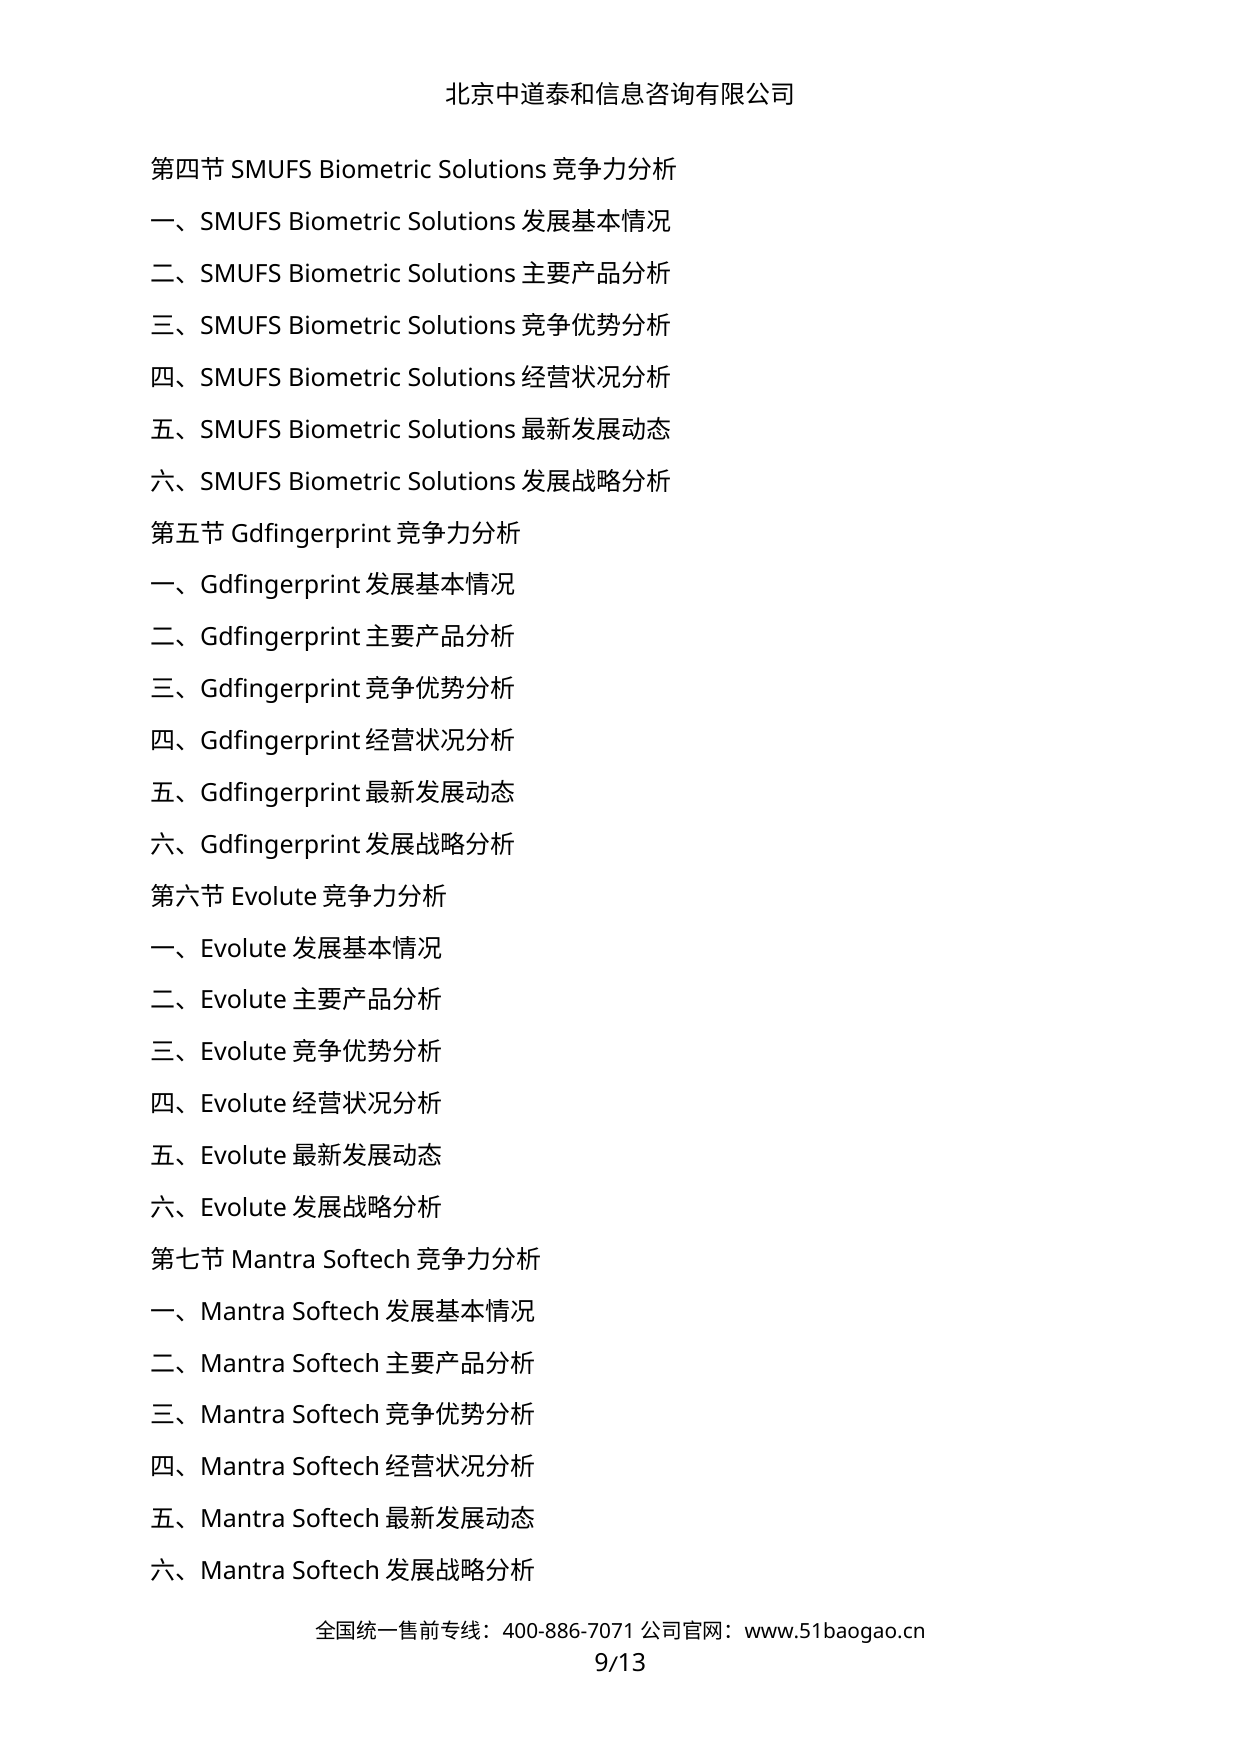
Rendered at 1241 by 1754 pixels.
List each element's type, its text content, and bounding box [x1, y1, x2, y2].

text 六、Gdfingerprint发展战略分析 [150, 824, 1090, 861]
text 二、Evolute主要产品分析 [150, 980, 1090, 1016]
text 第五节 Gdfingerprint竞争力分析 [150, 513, 1090, 549]
text 五、Mantra Softech最新发展动态 [150, 1499, 1090, 1535]
text 二、Gdfingerprint主要产品分析 [150, 617, 1090, 653]
text 六、SMUFS Biometric Solutions发展战略分析 [150, 461, 1090, 497]
text 五、Gdfingerprint最新发展动态 [150, 772, 1090, 809]
text 四、Gdfingerprint经营状况分析 [150, 721, 1090, 757]
text 一、Mantra Softech发展基本情况 [150, 1291, 1090, 1327]
text 六、Mantra Softech发展战略分析 [150, 1551, 1090, 1587]
text 四、SMUFS Biometric Solutions经营状况分析 [150, 357, 1090, 394]
text 三、SMUFS Biometric Solutions竞争优势分析 [150, 306, 1090, 342]
text 第七节 Mantra Softech竞争力分析 [150, 1239, 1090, 1276]
text 六、Evolute发展战略分析 [150, 1187, 1090, 1224]
text 三、Evolute竞争优势分析 [150, 1032, 1090, 1068]
text 一、Gdfingerprint发展基本情况 [150, 565, 1090, 601]
text 二、SMUFS Biometric Solutions主要产品分析 [150, 254, 1090, 290]
text 一、Evolute发展基本情况 [150, 928, 1090, 964]
text 第六节 Evolute竞争力分析 [150, 876, 1090, 912]
text 三、Gdfingerprint竞争优势分析 [150, 669, 1090, 705]
text 第四节 SMUFS Biometric Solutions竞争力分析 [150, 150, 1090, 186]
text 四、Evolute经营状况分析 [150, 1084, 1090, 1120]
text 一、SMUFS Biometric Solutions发展基本情况 [150, 202, 1090, 238]
text 二、Mantra Softech主要产品分析 [150, 1343, 1090, 1379]
text 四、Mantra Softech经营状况分析 [150, 1447, 1090, 1483]
text 三、Mantra Softech竞争优势分析 [150, 1395, 1090, 1431]
text 五、Evolute最新发展动态 [150, 1136, 1090, 1172]
text 五、SMUFS Biometric Solutions最新发展动态 [150, 409, 1090, 446]
